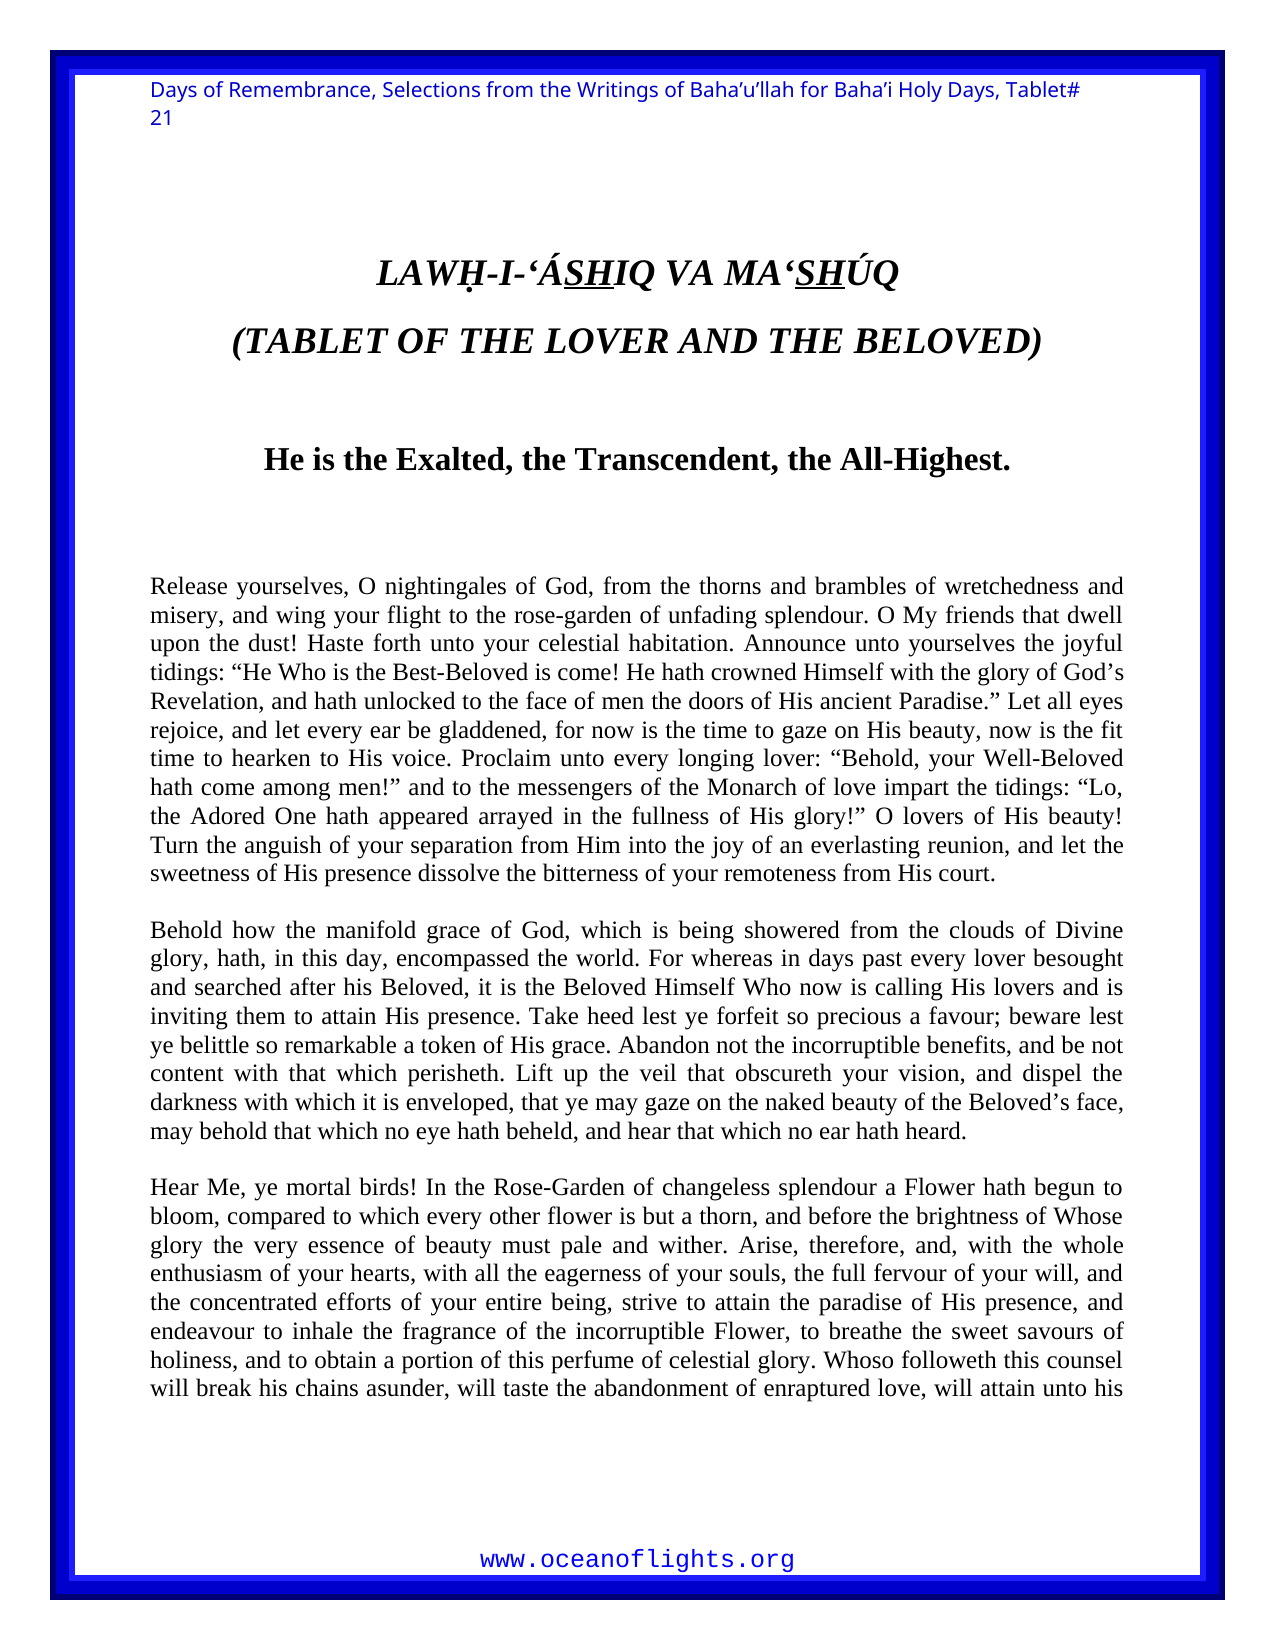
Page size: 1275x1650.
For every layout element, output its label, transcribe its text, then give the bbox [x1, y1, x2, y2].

text Release yourselves, O nightingales of God, from the thorns and brambles of wretchedness and misery, and wing your flight to the rose-garden of unfading splendour. O My friends that dwell upon the dust! Haste forth unto your celestial habitation. Announce unto yourselves the joyful tidings: “He Who is the Best-Beloved is come! He hath crowned Himself with the glory of God’s Revelation, and hath unlocked to the face of men the doors of His ancient Paradise.” Let all eyes rejoice, and let every ear be gladdened, for now is the time to gaze on His beauty, now is the fit time to hearken to His voice. Proclaim unto every longing lover: “Behold, your Well-Beloved hath come among men!” and to the messengers of the Monarch of love impart the tidings: “Lo, the Adored One hath appeared arrayed in the fullness of His glory!” O lovers of His beauty! Turn the anguish of your separation from Him into the joy of an everlasting reunion, and let the sweetness of His presence dissolve the bitterness of your remoteness from His court. [150, 571, 1125, 887]
text He is the Exalted, the Transcendent, the All-Highest. [150, 439, 1125, 478]
subtitle (Tablet of the Lover and the Beloved) [150, 318, 1125, 361]
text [150, 1172, 1125, 1402]
subtitle Lawḥ-i-‘Áshiq va Ma‘shúq [150, 250, 1125, 293]
text Behold how the manifold grace of God, which is being showered from the clouds of Divine glory, hath, in this day, encompassed the world. For whereas in days past every lover besought and searched after his Beloved, it is the Beloved Himself Who now is calling His lovers and is inviting them to attain His presence. Take heed lest ye forfeit so precious a favour; beware lest ye belittle so remarkable a token of His grace. Abandon not the incorruptible benefits, and be not content with that which perisheth. Lift up the veil that obscureth your vision, and dispel the darkness with which it is enveloped, that ye may gaze on the naked beauty of the Beloved’s face, may behold that which no eye hath beheld, and hear that which no ear hath heard. [150, 915, 1125, 1145]
